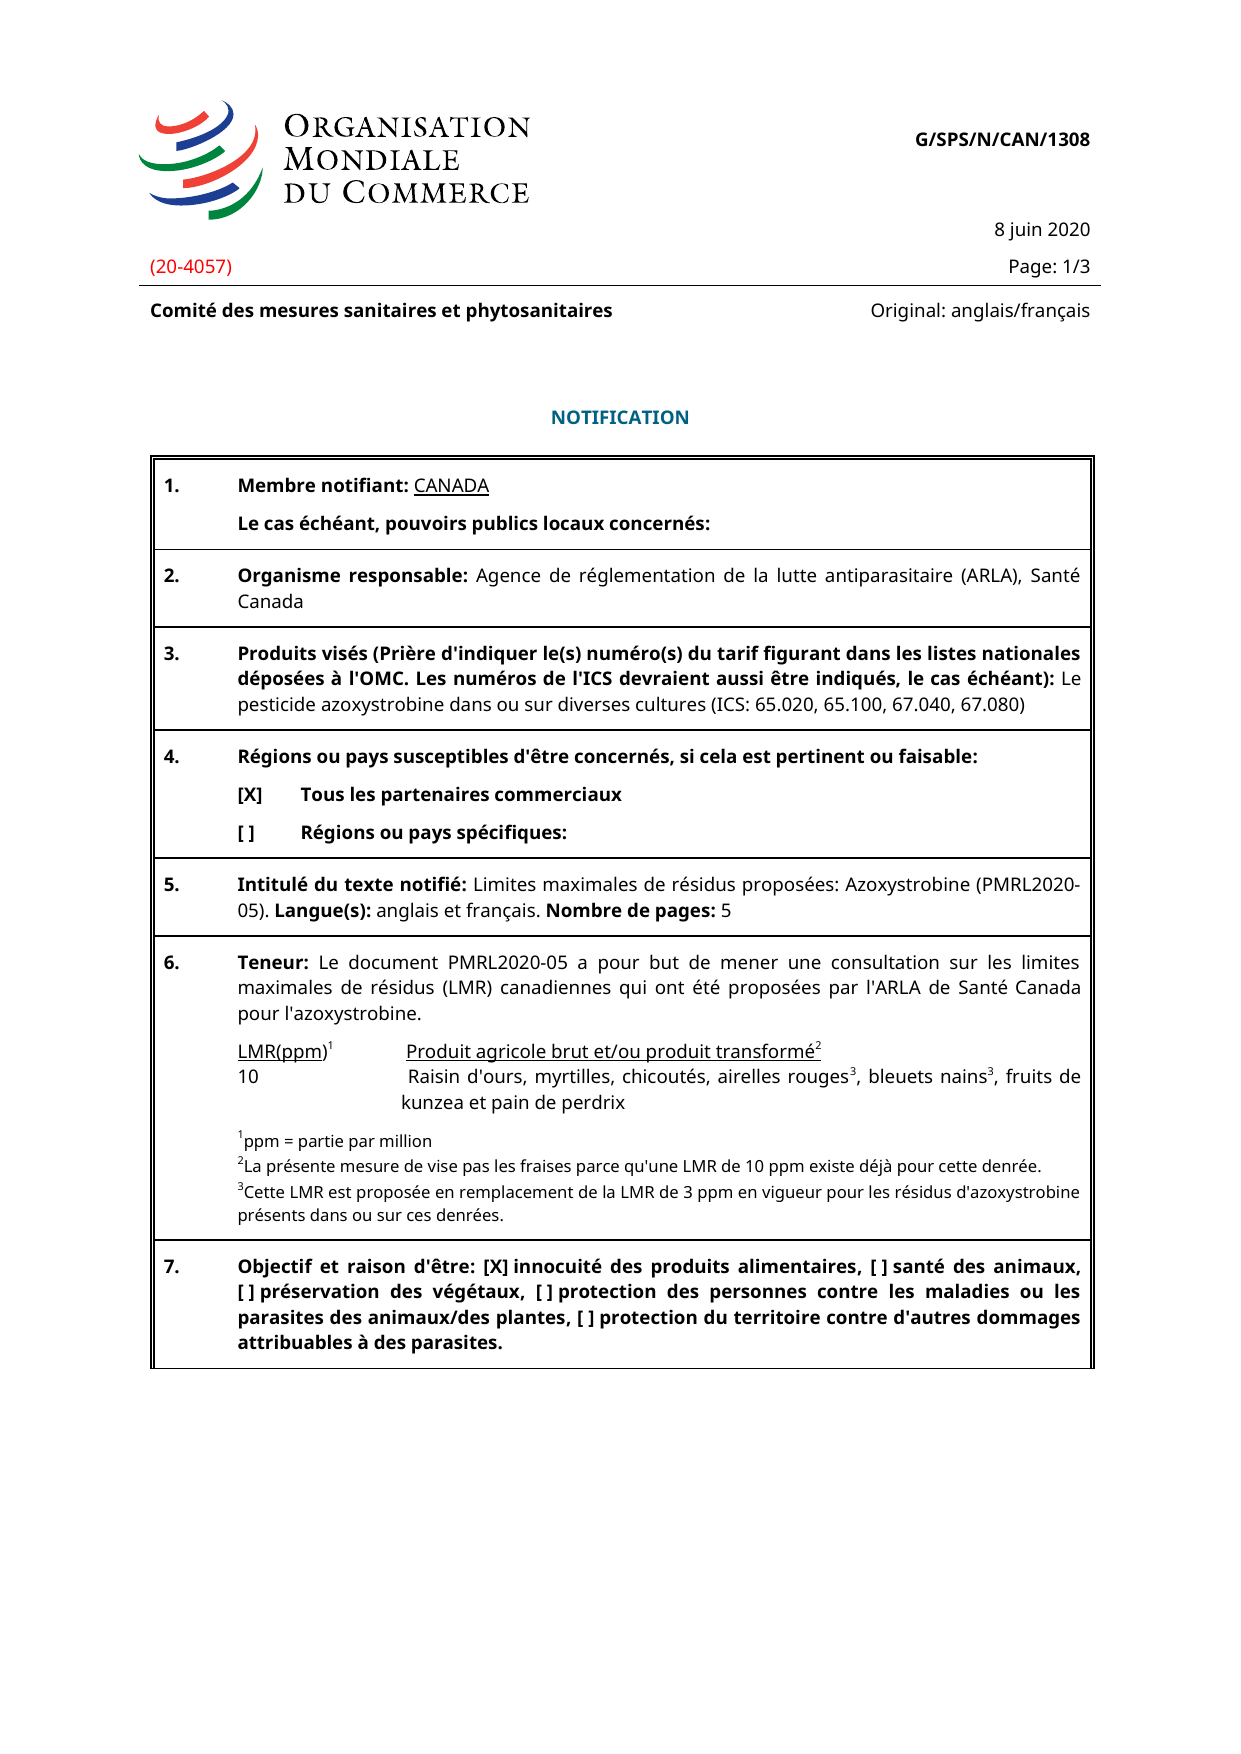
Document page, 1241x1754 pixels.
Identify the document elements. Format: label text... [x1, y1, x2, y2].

table_cell 3. [155, 628, 226, 729]
table_cell Régions ou pays susceptibles d'être concernés, si cela est pertinent ou faisable: [X] Tous les partenaires commerciaux [ ] Régions ou pays spécifiques: [226, 731, 1090, 857]
title NOTIFICATION [150, 405, 1090, 430]
table_cell Teneur: Le document PMRL2020-05 a pour but de mener une consultation sur les limites maximales de résidus (LMR) canadiennes qui ont été proposées par l'ARLA de Santé Canada pour l'azoxystrobine. LMR(ppm)1 Produit agricole brut et/ou produit transformé2 10 Raisin d'ours, myrtilles, chicoutés, airelles rouges3, bleuets nains3, fruits de kunzea et pain de perdrix 1ppm = partie par million 2La présente mesure de vise pas les fraises parce qu'une LMR de 10 ppm existe déjà pour cette denrée. 3Cette LMR est proposée en remplacement de la LMR de 3 ppm en vigueur pour les résidus d'azoxystrobine présents dans ou sur ces denrées. [226, 937, 1090, 1239]
table_cell 7. [155, 1241, 226, 1367]
table_cell Intitulé du texte notifié: Limites maximales de résidus proposées: Azoxystrobine (PMRL2020-05). Langue(s): anglais et français. Nombre de pages: 5 [226, 859, 1090, 935]
table_cell 6. [155, 937, 226, 1239]
table_header Membre notifiant: Canada Le cas échéant, pouvoirs publics locaux concernés: [226, 460, 1090, 548]
table_cell Produits visés (Prière d'indiquer le(s) numéro(s) du tarif figurant dans les listes nationales déposées à l'OMC. Les numéros de l'ICS devraient aussi être indiqués, le cas échéant): Le pesticide azoxystrobine dans ou sur diverses cultures (ICS: 65.020, 65.100, 67.040, 67.080) [226, 628, 1090, 729]
table_cell 4. [155, 731, 226, 857]
table_cell Organisme responsable: Agence de réglementation de la lutte antiparasitaire (ARLA), Santé Canada [226, 550, 1090, 626]
table_cell 5. [155, 859, 226, 935]
table_header 1. [155, 460, 226, 548]
table_cell Objectif et raison d'être: [X] innocuité des produits alimentaires, [ ] santé des animaux, [ ] préservation des végétaux, [ ] protection des personnes contre les maladies ou les parasites des animaux/des plantes, [ ] protection du territoire contre d'autres dommages attribuables à des parasites. [226, 1241, 1090, 1367]
table_cell 2. [155, 550, 226, 626]
